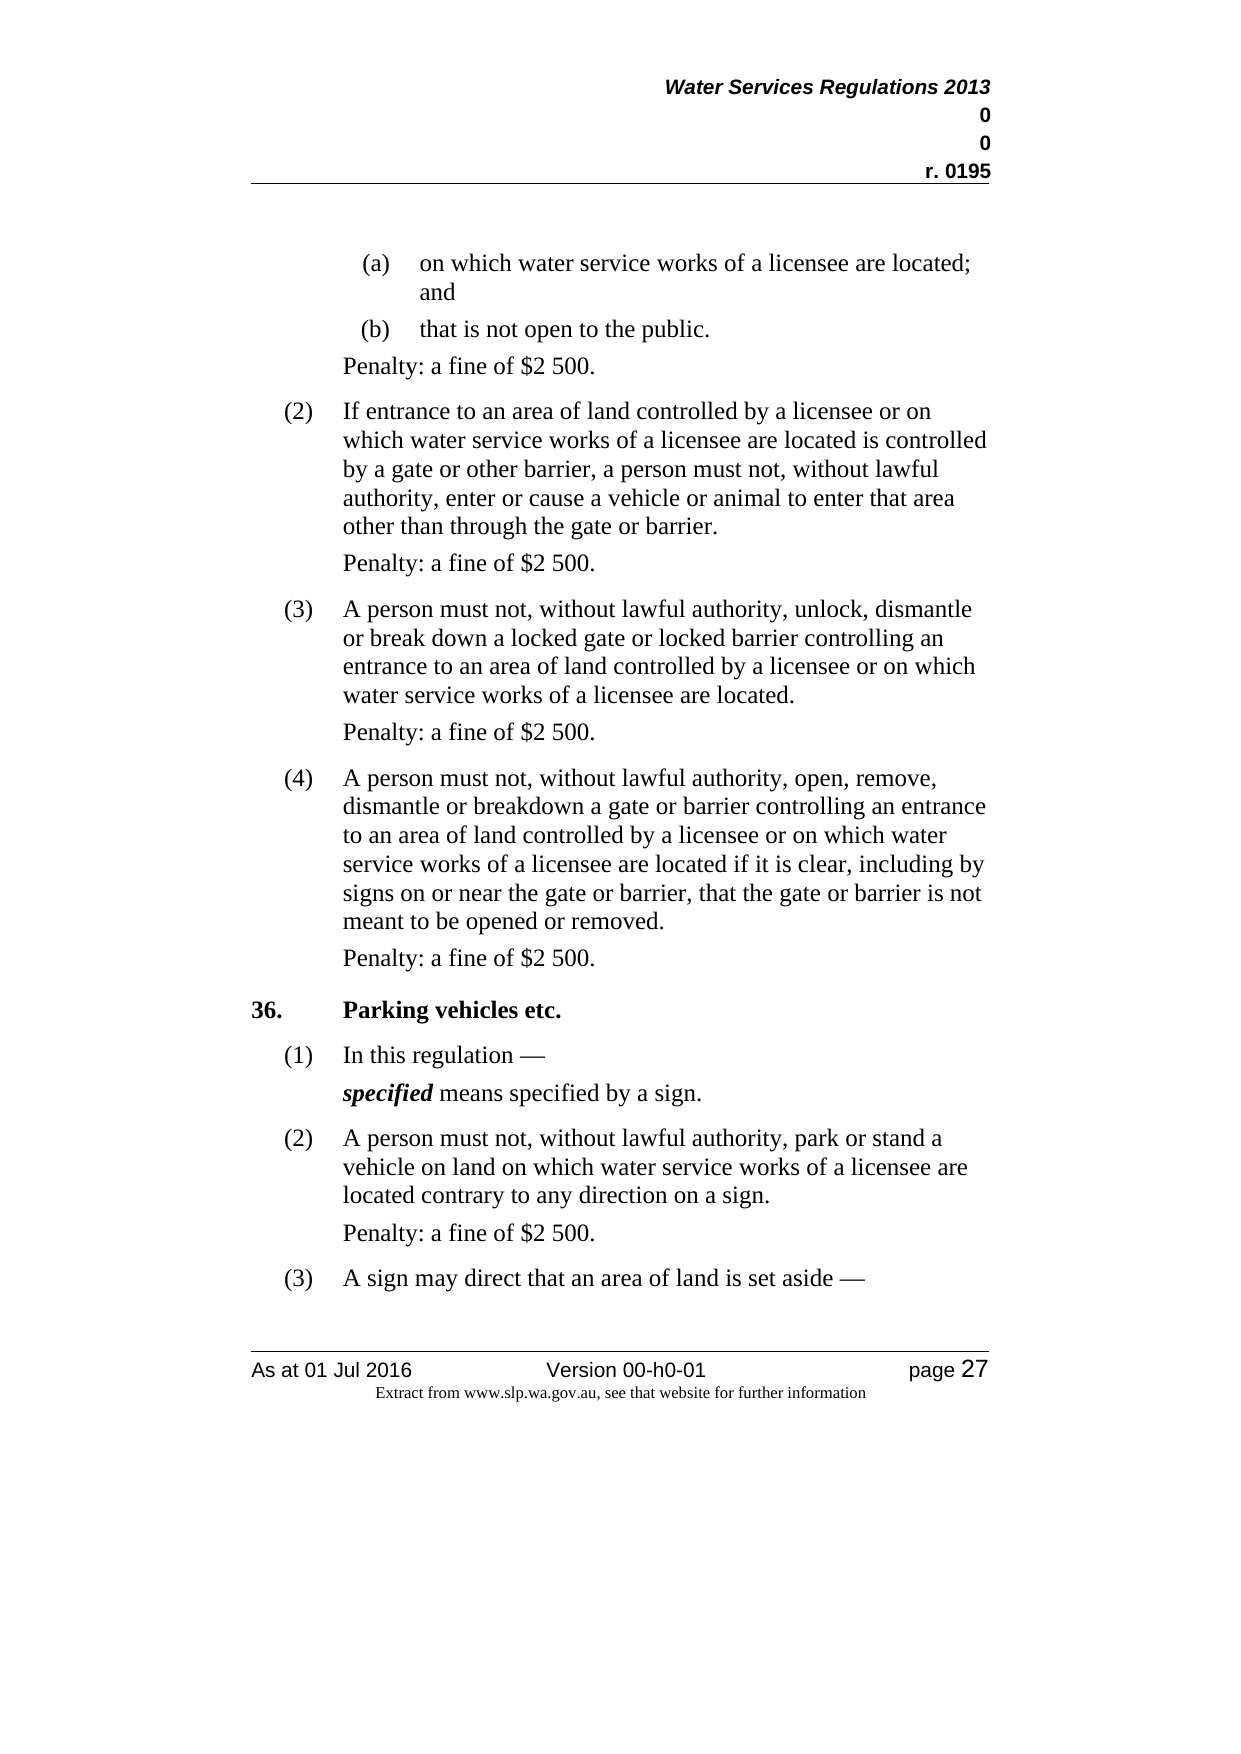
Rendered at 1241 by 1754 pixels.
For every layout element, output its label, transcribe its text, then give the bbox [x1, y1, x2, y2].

text (b) that is not open to the public. [251, 314, 989, 343]
subtitle 36. Parking vehicles etc. [251, 995, 989, 1024]
text Penalty: a fine of $2 500. [251, 943, 989, 972]
text (1) In this regulation — [251, 1041, 989, 1069]
text Penalty: a fine of $2 500. [251, 717, 989, 746]
text (2) A person must not, without lawful authority, park or stand a vehicle on land on which water service works of a licensee are located contrary to any direction on a sign. [251, 1123, 989, 1209]
text Penalty: a fine of $2 500. [251, 351, 989, 380]
text (a) on which water service works of a licensee are located; and [251, 248, 989, 306]
text Penalty: a fine of $2 500. [251, 548, 989, 577]
text Penalty: a fine of $2 500. [251, 1218, 989, 1246]
text (3) A sign may direct that an area of land is set aside — [251, 1263, 989, 1292]
text specified means specified by a sign. [251, 1078, 989, 1106]
text (3) A person must not, without lawful authority, unlock, dismantle or break down a locked gate or locked barrier controlling an entrance to an area of land controlled by a licensee or on which water service works of a licensee are located. [251, 594, 989, 709]
text (2) If entrance to an area of land controlled by a licensee or on which water service works of a licensee are located is controlled by a gate or other barrier, a person must not, without lawful authority, enter or cause a vehicle or animal to enter that area other than through the gate or barrier. [251, 396, 989, 540]
text (4) A person must not, without lawful authority, open, remove, dismantle or breakdown a gate or barrier controlling an entrance to an area of land controlled by a licensee or on which water service works of a licensee are located if it is clear, including by signs on or near the gate or barrier, that the gate or barrier is not meant to be opened or removed. [251, 763, 989, 935]
